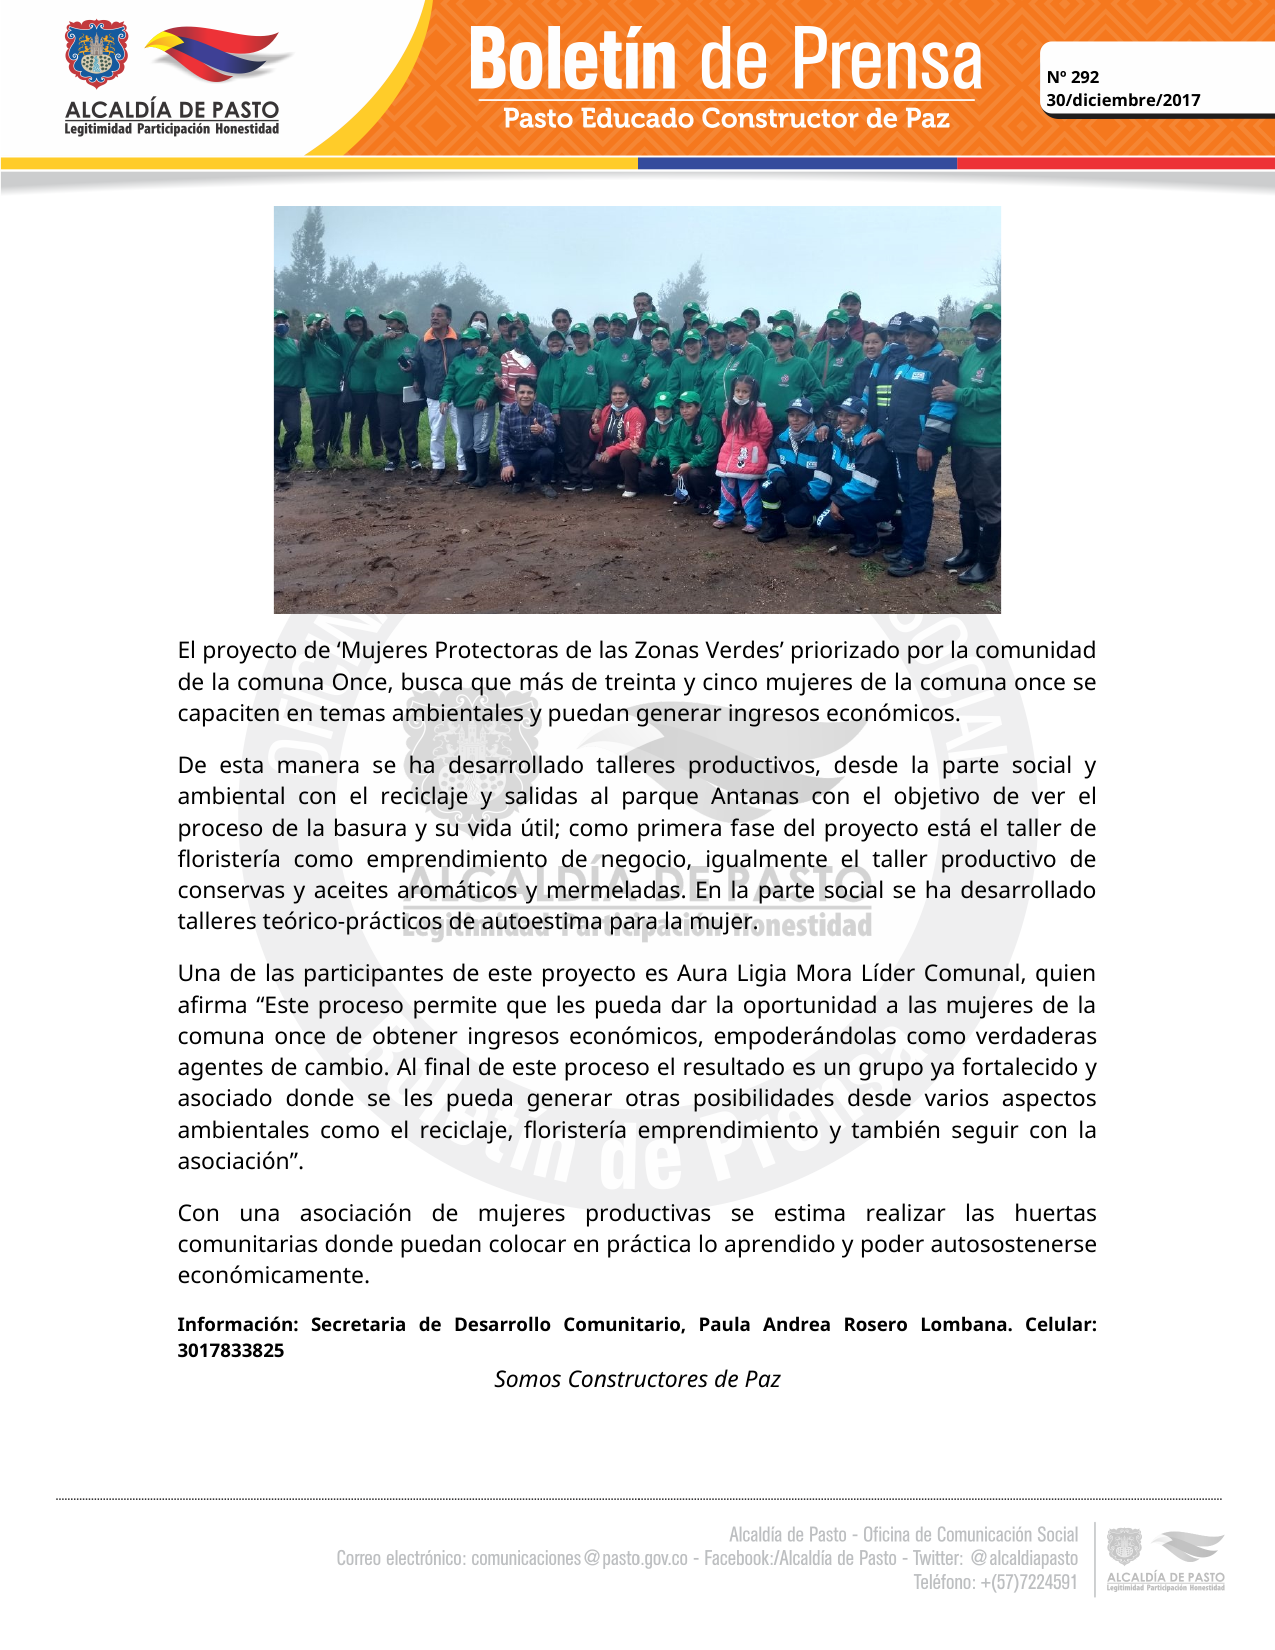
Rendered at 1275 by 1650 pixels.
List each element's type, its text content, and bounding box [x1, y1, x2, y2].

text De esta manera se ha desarrollado talleres productivos, desde la parte social y ambiental con el reciclaje y salidas al parque Antanas con el objetivo de ver el proceso de la basura y su vida útil; como primera fase del proyecto está el taller de floristería como emprendimiento de negocio, igualmente el taller productivo de conservas y aceites aromáticos y mermeladas. En la parte social se ha desarrollado talleres teórico-prácticos de autoestima para la mujer. [177, 749, 1098, 937]
text Con una asociación de mujeres productivas se estima realizar las huertas comunitarias donde puedan colocar en práctica lo aprendido y poder autosostenerse económicamente. [177, 1197, 1098, 1291]
text Una de las participantes de este proyecto es Aura Ligia Mora Líder Comunal, quien afirma “Este proceso permite que les pueda dar la oportunidad a las mujeres de la comuna once de obtener ingresos económicos, empoderándolas como verdaderas agentes de cambio. Al final de este proceso el resultado es un grupo ya fortalecido y asociado donde se les pueda generar otras posibilidades desde varios aspectos ambientales como el reciclaje, floristería emprendimiento y también seguir con la asociación”. [177, 957, 1098, 1176]
text Somos Constructores de Paz [177, 1363, 1098, 1394]
text Información: Secretaria de Desarrollo Comunitario, Paula Andrea Rosero Lombana. Celular: 3017833825 [177, 1312, 1098, 1363]
text El proyecto de ‘Mujeres Protectoras de las Zonas Verdes’ priorizado por la comunidad de la comuna Once, busca que más de treinta y cinco mujeres de la comuna once se capaciten en temas ambientales y puedan generar ingresos económicos. [177, 634, 1098, 728]
picture [0, 0, 1275, 1638]
